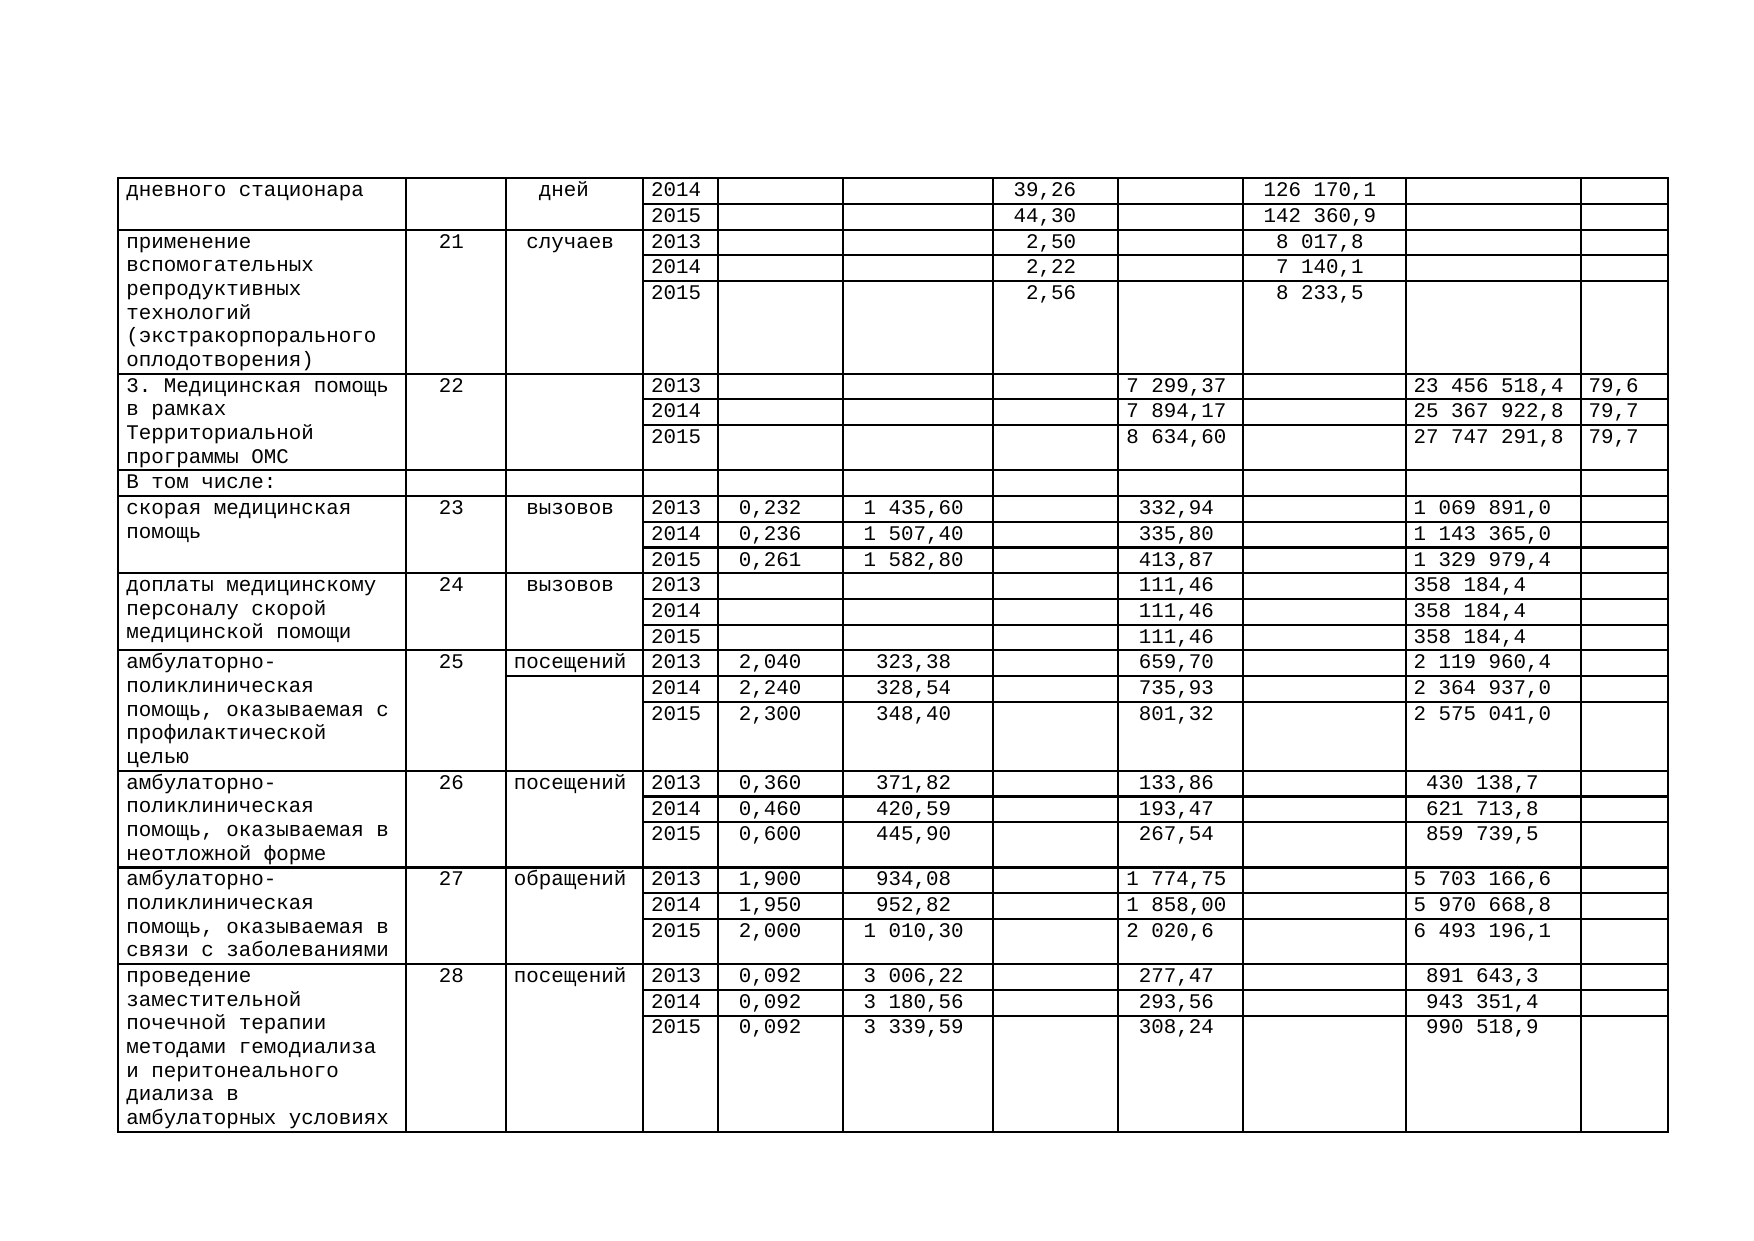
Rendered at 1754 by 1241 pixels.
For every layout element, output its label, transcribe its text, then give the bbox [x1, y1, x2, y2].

table_cell 2,040 [719, 651, 842, 675]
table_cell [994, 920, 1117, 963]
table_cell [844, 574, 992, 598]
table_cell [1119, 179, 1242, 203]
table_cell 348,40 [844, 703, 992, 770]
table_cell 1,900 [719, 869, 842, 892]
table_cell [1244, 651, 1405, 675]
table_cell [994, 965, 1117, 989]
table_cell [844, 205, 992, 229]
table_cell [1582, 600, 1667, 624]
table_cell [1407, 282, 1580, 373]
table_cell вызовов [507, 497, 642, 572]
table_cell [719, 231, 842, 254]
table_cell 2,50 [994, 231, 1117, 254]
table_cell 8 017,8 [1244, 231, 1405, 254]
table_cell [994, 869, 1117, 892]
table_cell [1244, 823, 1405, 866]
table_cell [1582, 798, 1667, 821]
table_cell [1244, 677, 1405, 701]
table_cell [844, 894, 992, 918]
table_cell 1 143 365,0 [1407, 523, 1580, 546]
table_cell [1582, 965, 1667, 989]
table_cell 0,236 [719, 523, 842, 546]
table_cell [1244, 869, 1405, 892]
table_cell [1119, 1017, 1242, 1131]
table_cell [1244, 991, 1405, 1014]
table_cell доплаты медицинскому персоналу скорой медицинской помощи [119, 574, 405, 649]
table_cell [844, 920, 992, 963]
table_cell [1582, 523, 1667, 546]
table_cell 2015 [644, 626, 717, 649]
table_cell [844, 282, 992, 373]
table_cell 3. Медицинская помощь в рамках Территориальной программы ОМС [119, 375, 405, 469]
table_cell В том числе: [119, 471, 405, 495]
table_cell [1119, 282, 1242, 373]
table_cell 2014 [644, 798, 717, 821]
table_cell 2013 [644, 497, 717, 521]
table_cell [1119, 231, 1242, 254]
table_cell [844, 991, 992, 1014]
table_cell [844, 179, 992, 203]
table_cell 20 [407, 179, 505, 229]
table_cell 0,460 [719, 798, 842, 821]
table_cell 2015 [644, 205, 717, 229]
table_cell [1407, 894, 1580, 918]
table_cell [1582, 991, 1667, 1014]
table_cell [994, 677, 1117, 701]
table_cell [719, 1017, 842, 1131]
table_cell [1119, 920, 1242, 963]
table_cell [1582, 651, 1667, 675]
table_cell [719, 574, 842, 598]
table_cell пациенто- дней [507, 179, 642, 229]
table_cell [994, 471, 1117, 495]
table_cell посещений [507, 772, 642, 866]
table_cell 111,46 [1119, 626, 1242, 649]
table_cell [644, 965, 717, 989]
table_cell 2014 [644, 523, 717, 546]
table_cell [844, 231, 992, 254]
table_cell 79,7 [1582, 400, 1667, 424]
table_cell 26 [407, 772, 505, 866]
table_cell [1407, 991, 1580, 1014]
table_cell 358 184,4 [1407, 600, 1580, 624]
table_cell [1582, 205, 1667, 229]
table_cell [844, 375, 992, 398]
table_cell 27 [407, 869, 505, 963]
table_cell [1119, 471, 1242, 495]
table_cell [994, 375, 1117, 398]
table_cell [719, 471, 842, 495]
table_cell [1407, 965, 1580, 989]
table_cell [1407, 256, 1580, 280]
table_cell 23 456 518,4 [1407, 375, 1580, 398]
table_cell 1 435,60 [844, 497, 992, 521]
table_cell [994, 600, 1117, 624]
table_cell случаев [507, 231, 642, 373]
table_cell 7 140,1 [1244, 256, 1405, 280]
table_cell [844, 471, 992, 495]
table_cell 7 299,37 [1119, 375, 1242, 398]
table_cell [507, 677, 642, 770]
table_cell 2015 [644, 549, 717, 572]
table_cell [1582, 471, 1667, 495]
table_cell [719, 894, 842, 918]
table_cell [1582, 549, 1667, 572]
table_cell 1 507,40 [844, 523, 992, 546]
table_cell [1244, 626, 1405, 649]
table_cell 111,46 [1119, 574, 1242, 598]
table_cell 2015 [644, 282, 717, 373]
table_cell 0,232 [719, 497, 842, 521]
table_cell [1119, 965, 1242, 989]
table_cell 1 582,80 [844, 549, 992, 572]
table_cell 0,600 [719, 823, 842, 866]
table_cell 2013 [644, 231, 717, 254]
table_cell [1244, 574, 1405, 598]
table_cell 2014 [644, 256, 717, 280]
table_cell 0,360 [719, 772, 842, 795]
table_cell 328,54 [844, 677, 992, 701]
table_cell [1407, 179, 1580, 203]
table_cell 24 [407, 574, 505, 649]
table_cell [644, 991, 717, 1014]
table_cell 1 069 891,0 [1407, 497, 1580, 521]
table_cell [994, 798, 1117, 821]
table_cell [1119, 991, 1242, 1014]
table_cell [1119, 256, 1242, 280]
table_cell [1244, 375, 1405, 398]
table_cell 142 360,9 [1244, 205, 1405, 229]
table_cell [994, 523, 1117, 546]
table_cell 2013 [644, 772, 717, 795]
table_cell 358 184,4 [1407, 626, 1580, 649]
table_cell 413,87 [1119, 549, 1242, 572]
table_cell 2,300 [719, 703, 842, 770]
table_cell посещений [507, 651, 642, 675]
table_cell 2014 [644, 179, 717, 203]
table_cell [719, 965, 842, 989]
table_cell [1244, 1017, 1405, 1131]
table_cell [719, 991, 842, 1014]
table_cell 2014 [644, 400, 717, 424]
table_cell 371,82 [844, 772, 992, 795]
table_cell [719, 205, 842, 229]
table_cell [994, 651, 1117, 675]
table_cell 2015 [644, 426, 717, 469]
table_cell [1407, 205, 1580, 229]
table_cell 2015 [644, 823, 717, 866]
table_cell 2013 [644, 375, 717, 398]
table_cell 25 [407, 651, 505, 770]
table_cell [1582, 231, 1667, 254]
table_cell 2014 [644, 600, 717, 624]
table_cell 133,86 [1119, 772, 1242, 795]
table_cell [507, 375, 642, 469]
table_cell 358 184,4 [1407, 574, 1580, 598]
table_cell 2,22 [994, 256, 1117, 280]
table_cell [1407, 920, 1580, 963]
table_cell [507, 471, 642, 495]
table_cell 8 233,5 [1244, 282, 1405, 373]
table_cell 2 364 937,0 [1407, 677, 1580, 701]
table_cell [719, 179, 842, 203]
table_cell [719, 400, 842, 424]
table_cell 430 138,7 [1407, 772, 1580, 795]
table_cell амбулаторно- поликлиническая помощь, оказываемая в связи с заболеваниями [119, 869, 405, 963]
table_cell 7 894,17 [1119, 400, 1242, 424]
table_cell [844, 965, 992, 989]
table_cell 2013 [644, 574, 717, 598]
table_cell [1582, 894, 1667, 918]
table_cell [1582, 497, 1667, 521]
table_cell 21 [407, 231, 505, 373]
table_cell [1244, 600, 1405, 624]
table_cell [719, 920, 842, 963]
table_cell 2,56 [994, 282, 1117, 373]
table_cell 39,26 [994, 179, 1117, 203]
table_cell [1244, 400, 1405, 424]
table_cell 44,30 [994, 205, 1117, 229]
table_cell [994, 703, 1117, 770]
table_cell [719, 600, 842, 624]
table_cell 126 170,1 [1244, 179, 1405, 203]
table_cell [1244, 523, 1405, 546]
table_cell [1244, 772, 1405, 795]
table_cell [1244, 426, 1405, 469]
table_cell 1 329 979,4 [1407, 549, 1580, 572]
table_cell [1119, 205, 1242, 229]
table_cell [1244, 703, 1405, 770]
table_cell [844, 626, 992, 649]
table_cell 2013 [644, 651, 717, 675]
table_cell 111,46 [1119, 600, 1242, 624]
table_cell [1407, 471, 1580, 495]
table_cell 934,08 [844, 869, 992, 892]
table_cell [1244, 497, 1405, 521]
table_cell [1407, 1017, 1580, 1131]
table_cell [407, 471, 505, 495]
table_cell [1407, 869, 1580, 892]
table_cell 22 [407, 375, 505, 469]
table_cell [1582, 772, 1667, 795]
table_cell [844, 600, 992, 624]
table_cell 2013 [644, 869, 717, 892]
table_cell 445,90 [844, 823, 992, 866]
table_cell [719, 375, 842, 398]
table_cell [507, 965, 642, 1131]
table_cell [994, 772, 1117, 795]
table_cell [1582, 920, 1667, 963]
table_cell [1582, 677, 1667, 701]
table_cell [994, 497, 1117, 521]
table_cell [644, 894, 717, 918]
table_cell 621 713,8 [1407, 798, 1580, 821]
table_cell 859 739,5 [1407, 823, 1580, 866]
table_cell [1244, 798, 1405, 821]
table_cell 335,80 [1119, 523, 1242, 546]
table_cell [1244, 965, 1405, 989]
table_cell [994, 400, 1117, 424]
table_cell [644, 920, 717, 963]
table_cell 735,93 [1119, 677, 1242, 701]
table_cell [719, 256, 842, 280]
table_cell 659,70 [1119, 651, 1242, 675]
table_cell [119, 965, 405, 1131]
table_cell [1582, 823, 1667, 866]
table_cell 2014 [644, 677, 717, 701]
table_cell амбулаторно- поликлиническая помощь, оказываемая с профилактической целью [119, 651, 405, 770]
table_cell применение вспомогательных репродуктивных технологий (экстракорпорального оплодотворения) [119, 231, 405, 373]
table_cell [1582, 626, 1667, 649]
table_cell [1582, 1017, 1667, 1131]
table_cell 79,6 [1582, 375, 1667, 398]
table_cell 79,7 [1582, 426, 1667, 469]
table_cell [1244, 549, 1405, 572]
table_cell [994, 626, 1117, 649]
table_cell скорая медицинская помощь [119, 497, 405, 572]
table_cell [719, 626, 842, 649]
table_cell [994, 549, 1117, 572]
table_cell 1 774,75 [1119, 869, 1242, 892]
table_cell 23 [407, 497, 505, 572]
table_cell 332,94 [1119, 497, 1242, 521]
table_cell 193,47 [1119, 798, 1242, 821]
table_cell [994, 823, 1117, 866]
table_cell [719, 282, 842, 373]
table_cell вызовов [507, 574, 642, 649]
table_cell 2,240 [719, 677, 842, 701]
table_cell амбулаторно- поликлиническая помощь, оказываемая в неотложной форме [119, 772, 405, 866]
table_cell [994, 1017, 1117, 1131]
table_cell 2015 [644, 703, 717, 770]
table_cell 25 367 922,8 [1407, 400, 1580, 424]
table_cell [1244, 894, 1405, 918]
table_cell обращений [507, 869, 642, 963]
table_cell 2 119 960,4 [1407, 651, 1580, 675]
table_cell [644, 471, 717, 495]
table_cell 0,261 [719, 549, 842, 572]
table_cell [1582, 256, 1667, 280]
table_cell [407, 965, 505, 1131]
table_cell 27 747 291,8 [1407, 426, 1580, 469]
table_cell [719, 426, 842, 469]
table_cell 8 634,60 [1119, 426, 1242, 469]
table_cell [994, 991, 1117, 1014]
table_cell 323,38 [844, 651, 992, 675]
table_cell [844, 400, 992, 424]
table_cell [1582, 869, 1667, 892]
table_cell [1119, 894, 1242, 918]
table_cell [1582, 703, 1667, 770]
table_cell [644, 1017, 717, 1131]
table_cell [119, 179, 405, 229]
table_cell 2 575 041,0 [1407, 703, 1580, 770]
table_cell 801,32 [1119, 703, 1242, 770]
table_cell [994, 426, 1117, 469]
table_cell [1582, 282, 1667, 373]
table_cell [844, 426, 992, 469]
table_cell [844, 256, 992, 280]
table_cell 267,54 [1119, 823, 1242, 866]
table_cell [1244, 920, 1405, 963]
table_cell [1582, 179, 1667, 203]
table_cell [1582, 574, 1667, 598]
table_cell [994, 574, 1117, 598]
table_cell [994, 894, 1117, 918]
table_cell [1407, 231, 1580, 254]
table_cell [1244, 471, 1405, 495]
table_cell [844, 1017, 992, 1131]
table_cell 420,59 [844, 798, 992, 821]
